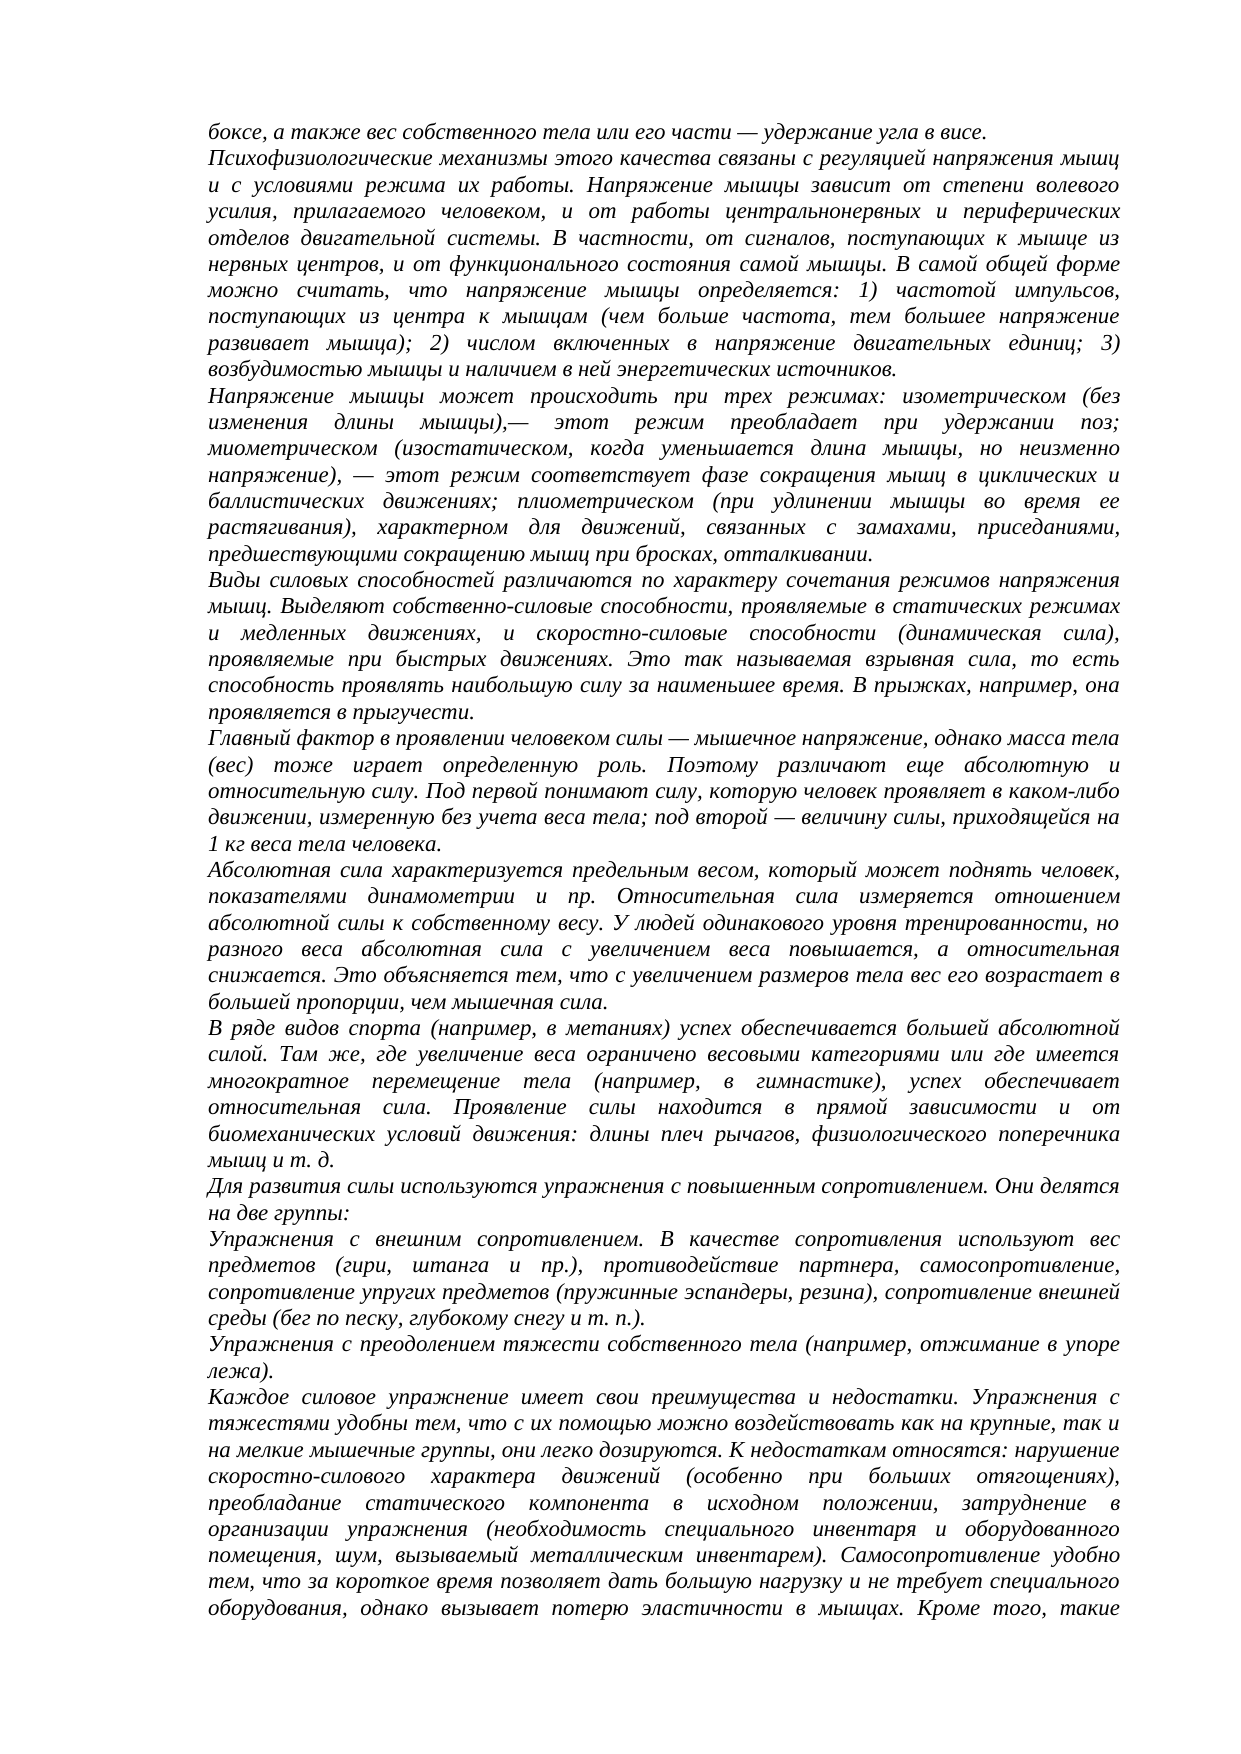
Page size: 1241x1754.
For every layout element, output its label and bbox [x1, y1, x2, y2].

table_header [208, 118, 1121, 1620]
